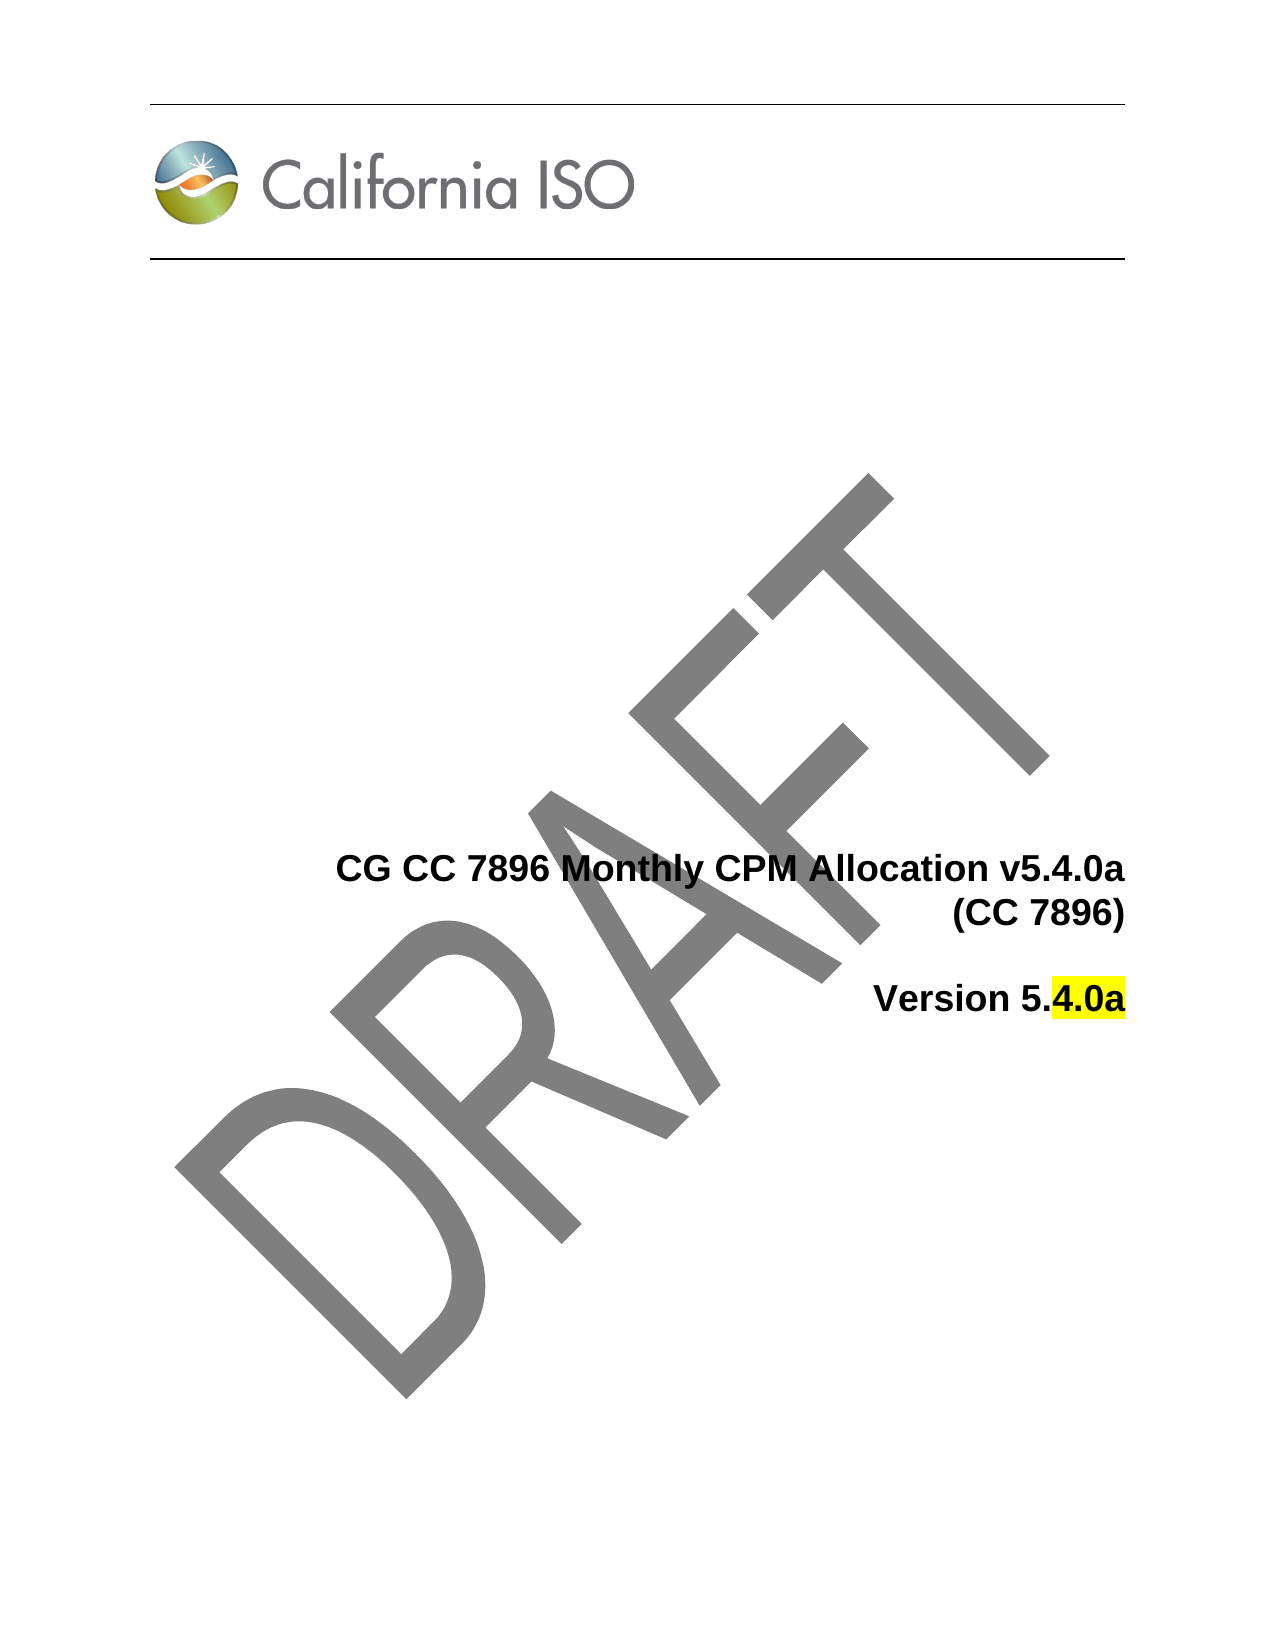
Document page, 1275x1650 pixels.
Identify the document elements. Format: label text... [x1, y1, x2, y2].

title Version 5. [150, 976, 1052, 1019]
picture [150, 136, 640, 228]
title Monthly CPM Allocation () [150, 847, 1125, 933]
